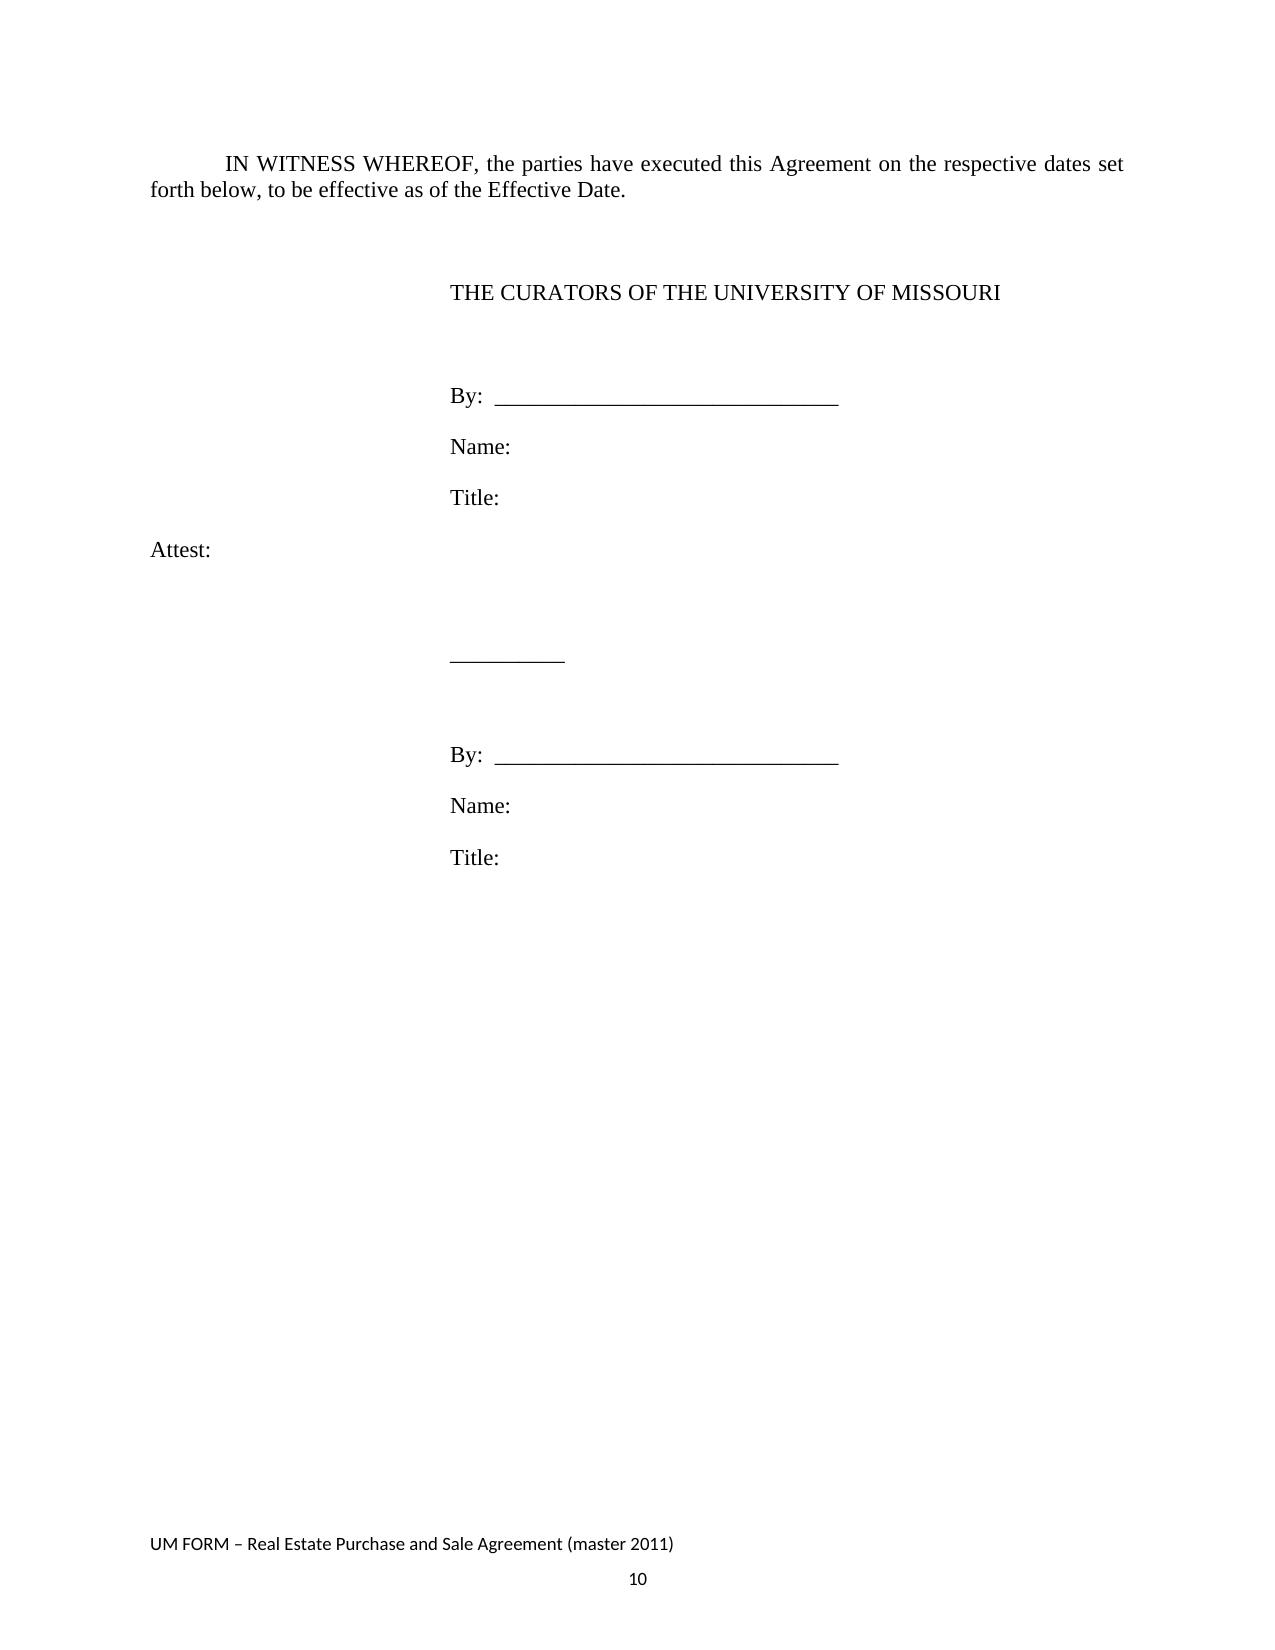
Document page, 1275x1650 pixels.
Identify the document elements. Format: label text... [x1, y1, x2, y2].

text Name: [450, 433, 1125, 459]
text By: ______________________________ [450, 741, 1125, 768]
text By: ______________________________ [450, 382, 1125, 408]
text Title: [450, 844, 1125, 870]
text Title: [450, 484, 1125, 511]
text Attest: [150, 536, 1125, 562]
text THE CURATORS OF THE UNIVERSITY OF MISSOURI [450, 279, 1125, 305]
text IN WITNESS WHEREOF, the parties have executed this Agreement on the respective dates set forth below, to be effective as of the Effective Date. [150, 150, 1125, 203]
text Name: [450, 793, 1125, 819]
text __________ [450, 638, 1125, 665]
